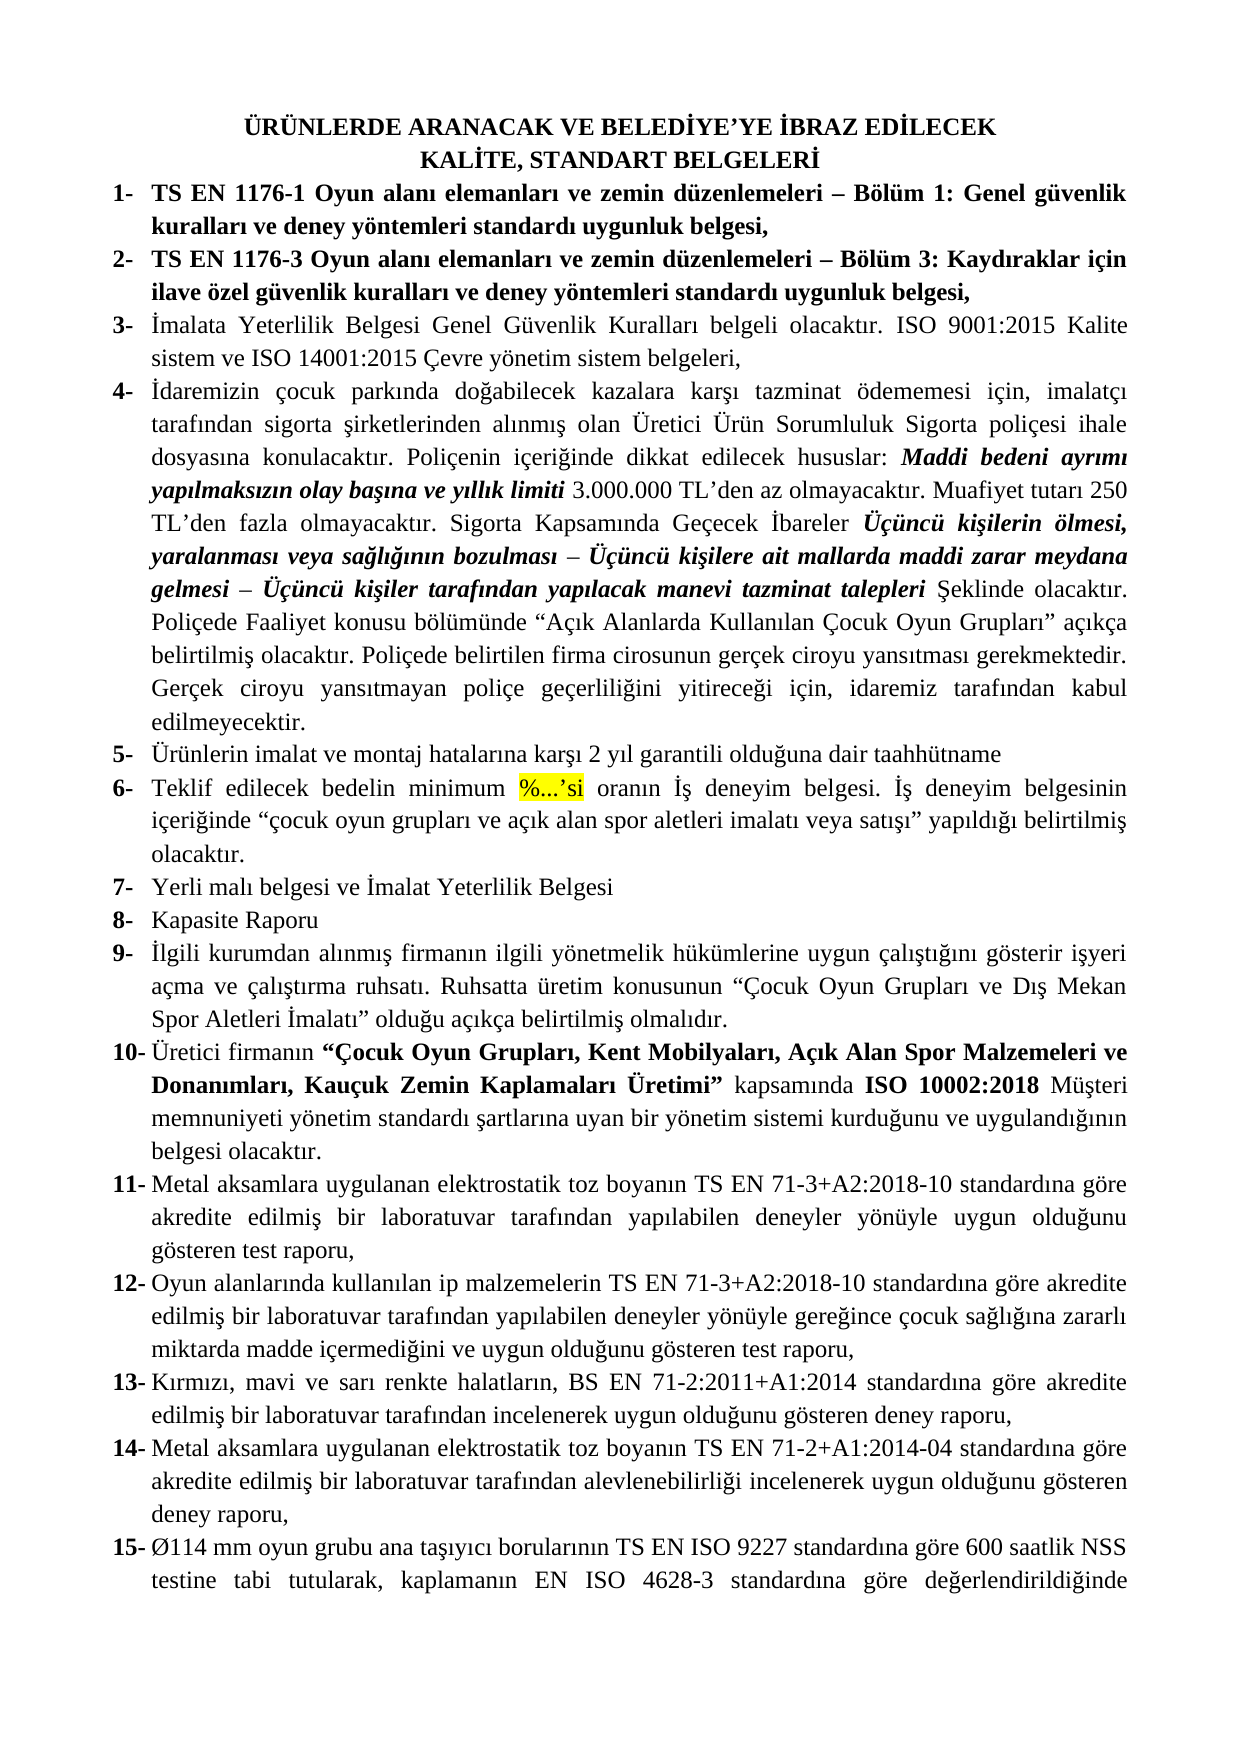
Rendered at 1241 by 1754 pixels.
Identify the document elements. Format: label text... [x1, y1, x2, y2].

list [112, 1532, 1128, 1594]
list Kapasite Raporu [112, 905, 1128, 933]
text KALİTE, STANDART BELGELERİ [112, 145, 1128, 174]
text ÜRÜNLERDE ARANACAK VE BELEDİYE’YE İBRAZ EDİLECEK [112, 112, 1128, 141]
list Üretici firmanın “Çocuk Oyun Grupları, Kent Mobilyaları, Açık Alan Spor Malzemeleri ve Donanımları, Kauçuk Zemin Kaplamaları Üretimi” kapsamında ISO 10002:2018 Müşteri memnuniyeti yönetim standardı şartlarına uyan bir yönetim sistemi kurduğunu ve uygulandığının belgesi olacaktır. [112, 1037, 1128, 1164]
list Kırmızı, mavi ve sarı renkte halatların, BS EN 71-2:2011+A1:2014 standardına göre akredite edilmiş bir laboratuvar tarafından incelenerek uygun olduğunu gösteren deney raporu, [112, 1367, 1128, 1429]
list İlgili kurumdan alınmış firmanın ilgili yönetmelik hükümlerine uygun çalıştığını gösterir işyeri açma ve çalıştırma ruhsatı. Ruhsatta üretim konusunun “Çocuk Oyun Grupları ve Dış Mekan Spor Aletleri İmalatı” olduğu açıkça belirtilmiş olmalıdır. [112, 938, 1128, 1032]
list Teklif edilecek bedelin minimum %...’si oranın İş deneyim belgesi. İş deneyim belgesinin içeriğinde “çocuk oyun grupları ve açık alan spor aletleri imalatı veya satışı” yapıldığı belirtilmiş olacaktır. [112, 773, 1128, 867]
list Metal aksamlara uygulanan elektrostatik toz boyanın TS EN 71-2+A1:2014-04 standardına göre akredite edilmiş bir laboratuvar tarafından alevlenebilirliği incelenerek uygun olduğunu gösteren deney raporu, [112, 1433, 1128, 1528]
list Yerli malı belgesi ve İmalat Yeterlilik Belgesi [112, 872, 1128, 900]
list İdaremizin çocuk parkında doğabilecek kazalara karşı tazminat ödememesi için, imalatçı tarafından sigorta şirketlerinden alınmış olan Üretici Ürün Sorumluluk Sigorta poliçesi ihale dosyasına konulacaktır. Poliçenin içeriğinde dikkat edilecek hususlar: Maddi bedeni ayrımı yapılmaksızın olay başına ve yıllık limiti 3.000.000 TL’den az olmayacaktır. Muafiyet tutarı 250 TL’den fazla olmayacaktır. Sigorta Kapsamında Geçecek İbareler Üçüncü kişilerin ölmesi, yaralanması veya sağlığının bozulması – Üçüncü kişilere ait mallarda maddi zarar meydana gelmesi – Üçüncü kişiler tarafından yapılacak manevi tazminat talepleri Şeklinde olacaktır. Poliçede Faaliyet konusu bölümünde “Açık Alanlarda Kullanılan Çocuk Oyun Grupları” açıkça belirtilmiş olacaktır. Poliçede belirtilen firma cirosunun gerçek ciroyu yansıtması gerekmektedir. Gerçek ciroyu yansıtmayan poliçe geçerliliğini yitireceği için, idaremiz tarafından kabul edilmeyecektir. [112, 376, 1128, 735]
list Ürünlerin imalat ve montaj hatalarına karşı 2 yıl garantili olduğuna dair taahhütname [112, 739, 1128, 768]
list Metal aksamlara uygulanan elektrostatik toz boyanın TS EN 71-3+A2:2018-10 standardına göre akredite edilmiş bir laboratuvar tarafından yapılabilen deneyler yönüyle uygun olduğunu gösteren test raporu, [112, 1169, 1128, 1264]
list Oyun alanlarında kullanılan ip malzemelerin TS EN 71-3+A2:2018-10 standardına göre akredite edilmiş bir laboratuvar tarafından yapılabilen deneyler yönüyle gereğince çocuk sağlığına zararlı miktarda madde içermediğini ve uygun olduğunu gösteren test raporu, [112, 1268, 1128, 1363]
list İmalata Yeterlilik Belgesi Genel Güvenlik Kuralları belgeli olacaktır. ISO 9001:2015 Kalite sistem ve ISO 14001:2015 Çevre yönetim sistem belgeleri, [112, 310, 1128, 372]
list TS EN 1176-1 Oyun alanı elemanları ve zemin düzenlemeleri – Bölüm 1: Genel güvenlik kuralları ve deney yöntemleri standardı uygunluk belgesi, [112, 178, 1128, 240]
list TS EN 1176-3 Oyun alanı elemanları ve zemin düzenlemeleri – Bölüm 3: Kaydıraklar için ilave özel güvenlik kuralları ve deney yöntemleri standardı uygunluk belgesi, [112, 244, 1128, 306]
